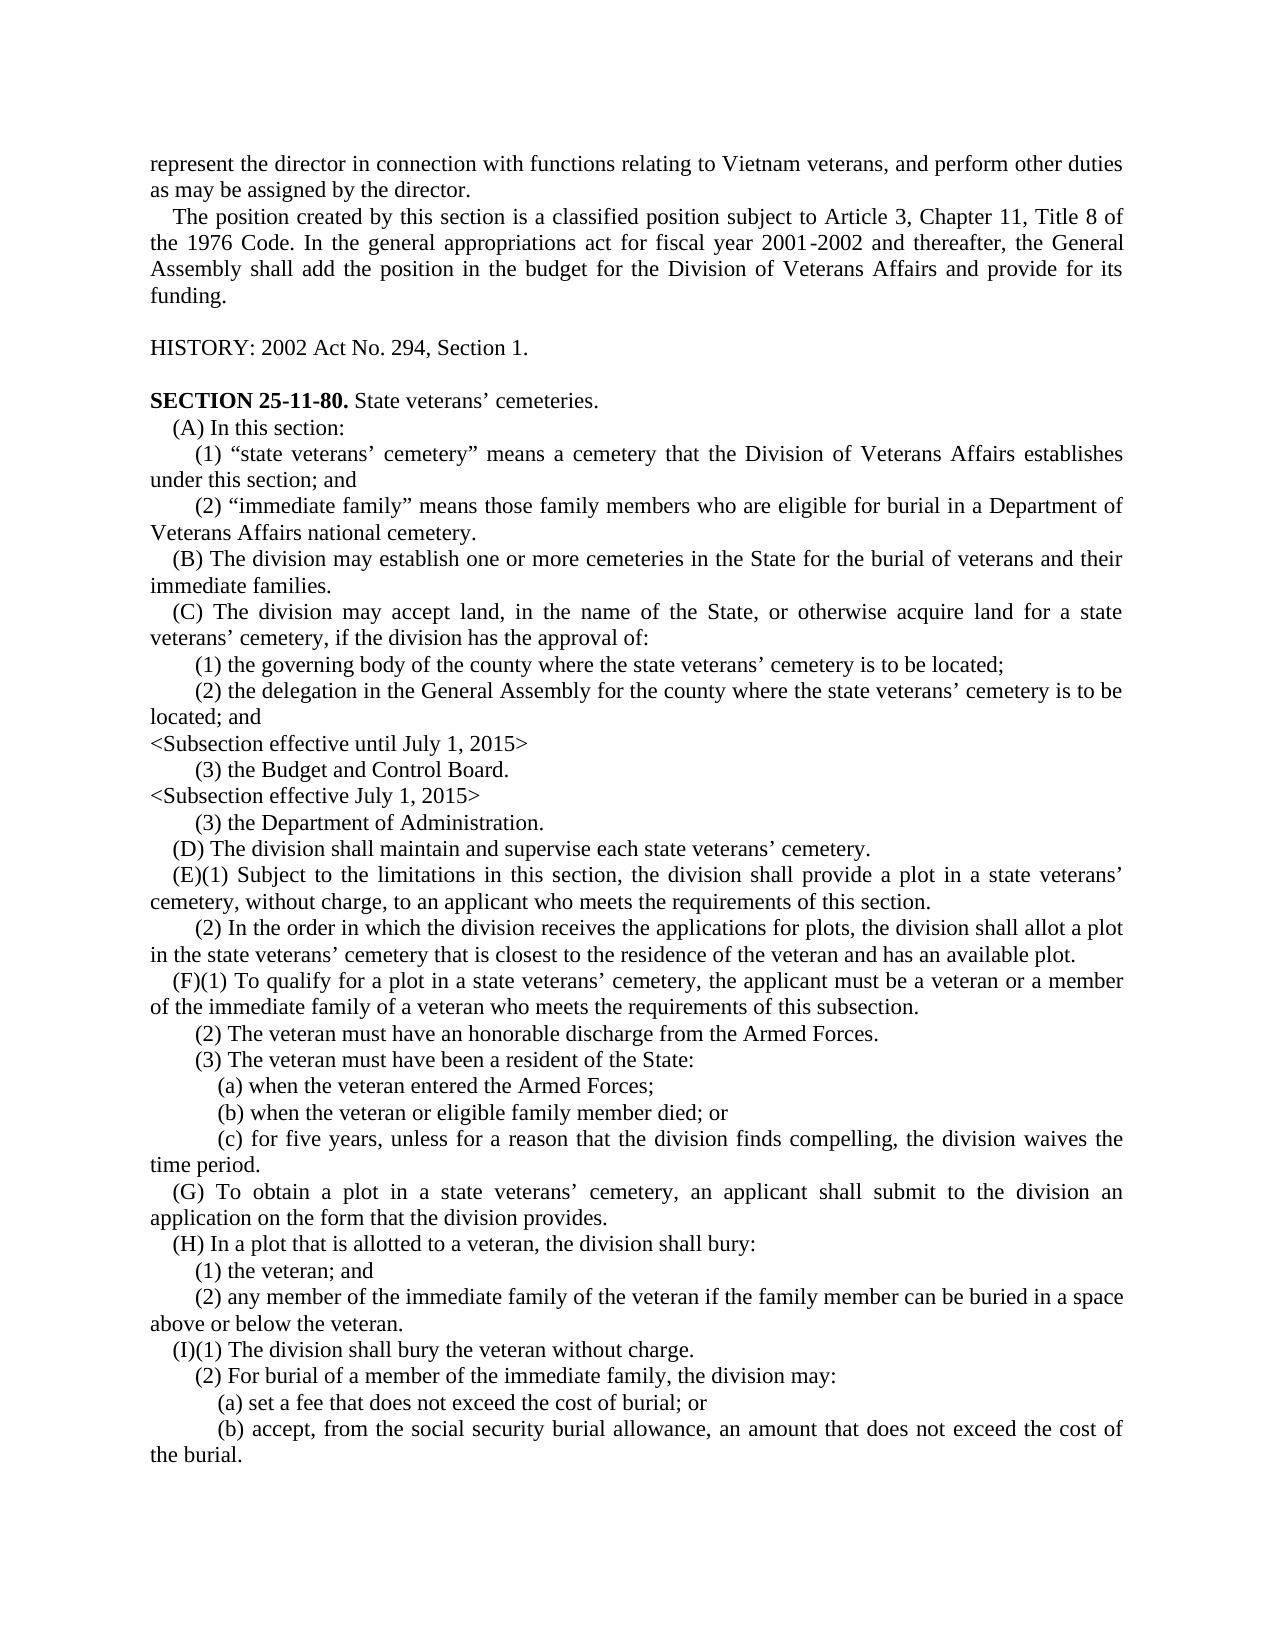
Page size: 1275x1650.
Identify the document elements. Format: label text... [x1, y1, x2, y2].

text (3) The veteran must have been a resident of the State: [150, 1046, 1125, 1072]
text (2) “immediate family” means those family members who are eligible for burial in a Department of Veterans Affairs national cemetery. [150, 493, 1125, 545]
text (3) the Budget and Control Board. [150, 756, 1125, 782]
text (I)(1) The division shall bury the veteran without charge. [150, 1336, 1125, 1362]
text (b) accept, from the social security burial allowance, an amount that does not exceed the cost of the burial. [150, 1415, 1125, 1468]
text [150, 150, 1125, 203]
text (1) “state veterans’ cemetery” means a cemetery that the Division of Veterans Affairs establishes under this section; and [150, 440, 1125, 493]
text (2) the delegation in the General Assembly for the county where the state veterans’ cemetery is to be located; and [150, 677, 1125, 730]
text (1) the governing body of the county where the state veterans’ cemetery is to be located; [150, 651, 1125, 677]
text (2) In the order in which the division receives the applications for plots, the division shall allot a plot in the state veterans’ cemetery that is closest to the residence of the veteran and has an available plot. [150, 914, 1125, 967]
text <Subsection effective until July 1, 2015> [150, 730, 1125, 756]
text (A) In this section: [150, 413, 1125, 440]
text (G) To obtain a plot in a state veterans’ cemetery, an applicant shall submit to the division an application on the form that the division provides. [150, 1178, 1125, 1231]
text (E)(1) Subject to the limitations in this section, the division shall provide a plot in a state veterans’ cemetery, without charge, to an applicant who meets the requirements of this section. [150, 862, 1125, 914]
text (D) The division shall maintain and supervise each state veterans’ cemetery. [150, 835, 1125, 862]
text The position created by this section is a classified position subject to Article 3, Chapter 11, Title 8 of the 1976 Code. In the general appropriations act for fiscal year 2001-2002 and thereafter, the General Assembly shall add the position in the budget for the Division of Veterans Affairs and provide for its funding. [150, 203, 1125, 308]
text (a) when the veteran entered the Armed Forces; [150, 1072, 1125, 1099]
text (3) the Department of Administration. [150, 809, 1125, 835]
text (2) For burial of a member of the immediate family, the division may: [150, 1362, 1125, 1389]
text (1) the veteran; and [150, 1257, 1125, 1283]
text (B) The division may establish one or more cemeteries in the State for the burial of veterans and their immediate families. [150, 545, 1125, 598]
text (H) In a plot that is allotted to a veteran, the division shall bury: [150, 1231, 1125, 1257]
text (c) for five years, unless for a reason that the division finds compelling, the division waives the time period. [150, 1125, 1125, 1178]
text (a) set a fee that does not exceed the cost of burial; or [150, 1389, 1125, 1415]
text HISTORY: 2002 Act No. 294, Section 1. [150, 334, 1125, 361]
text (b) when the veteran or eligible family member died; or [150, 1099, 1125, 1125]
text (C) The division may accept land, in the name of the State, or otherwise acquire land for a state veterans’ cemetery, if the division has the approval of: [150, 598, 1125, 651]
text SECTION 25-11-80. State veterans’ cemeteries. [150, 387, 1125, 413]
text (2) The veteran must have an honorable discharge from the Armed Forces. [150, 1020, 1125, 1046]
text (2) any member of the immediate family of the veteran if the family member can be buried in a space above or below the veteran. [150, 1283, 1125, 1336]
text <Subsection effective July 1, 2015> [150, 782, 1125, 809]
text (F)(1) To qualify for a plot in a state veterans’ cemetery, the applicant must be a veteran or a member of the immediate family of a veteran who meets the requirements of this subsection. [150, 967, 1125, 1020]
